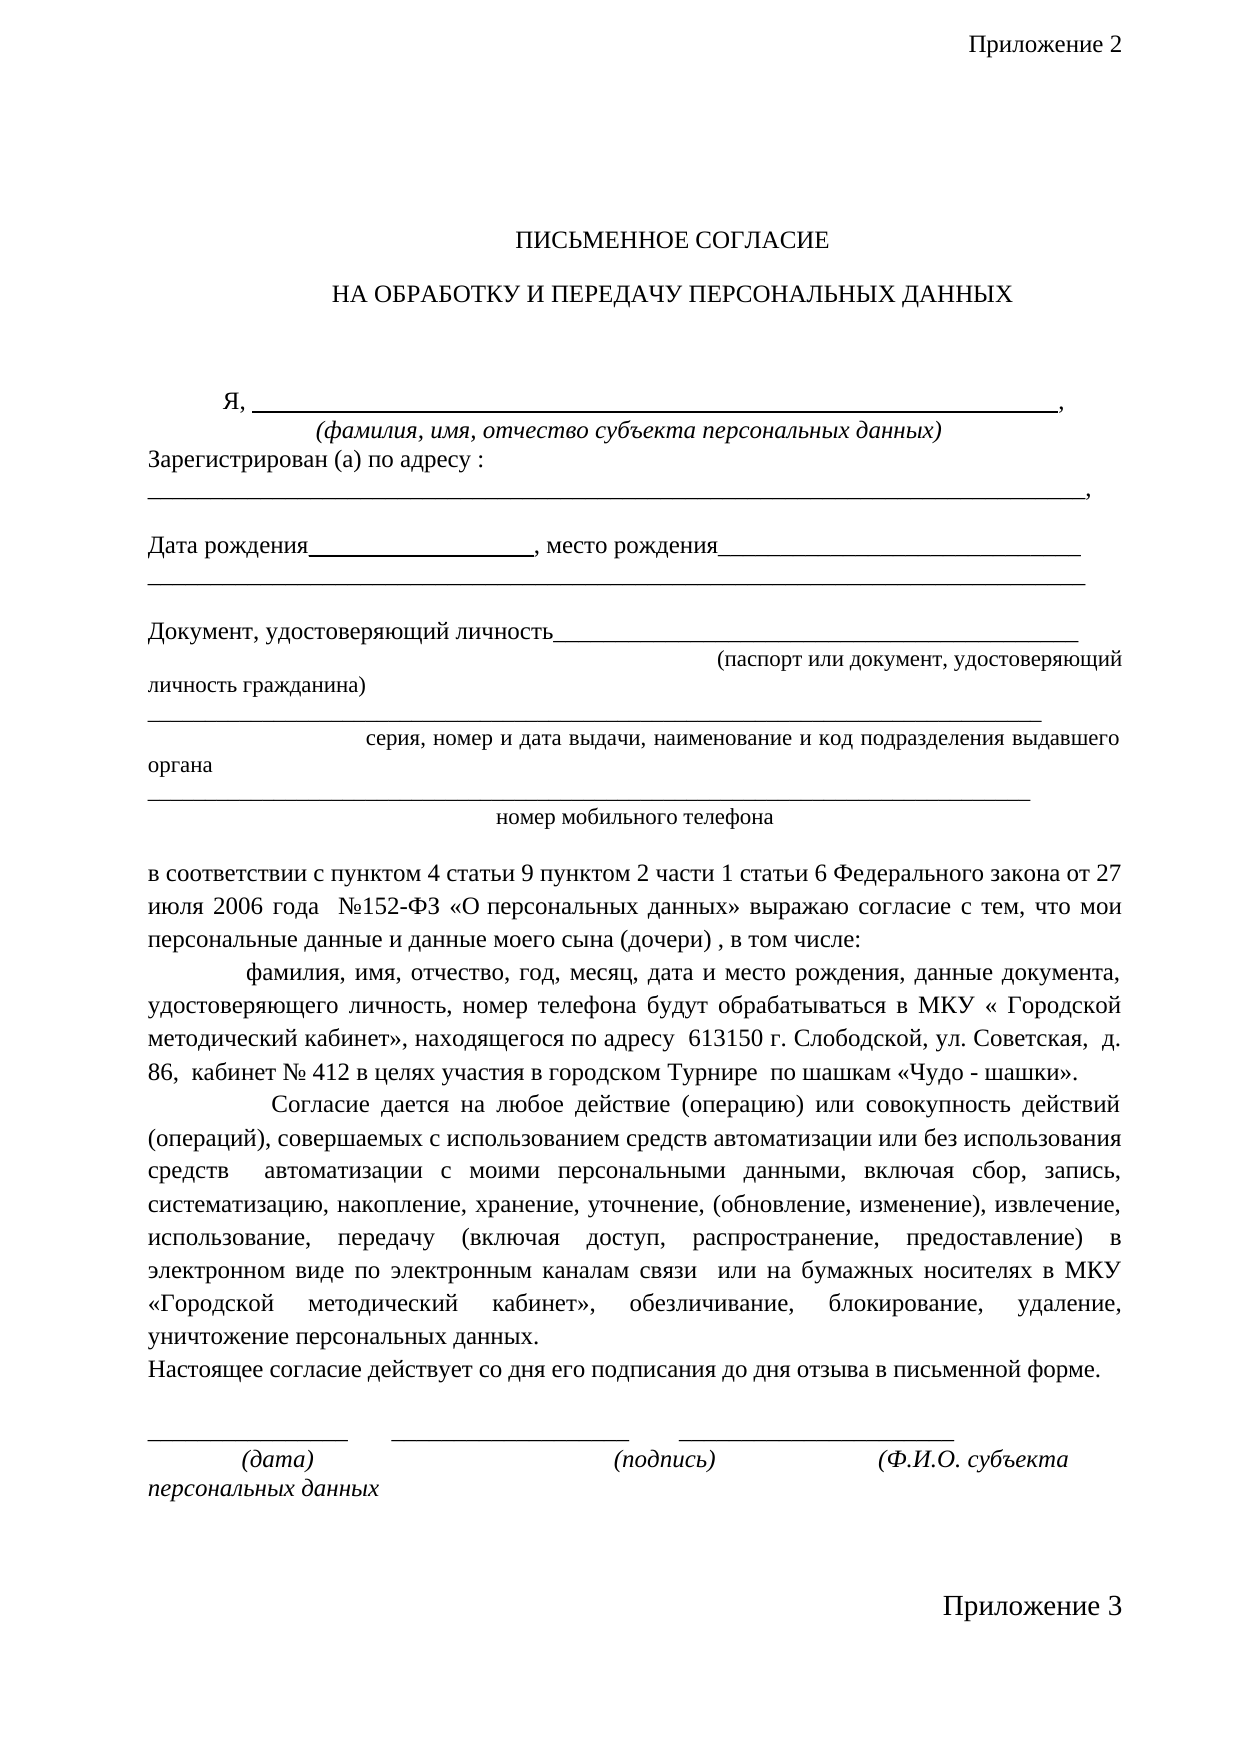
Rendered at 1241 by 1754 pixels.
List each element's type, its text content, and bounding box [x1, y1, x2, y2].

text (фамилия, имя, отчество субъекта персональных данных) [148, 415, 1110, 444]
text (паспорт или документ, удостоверяющий личность гражданина) [148, 645, 1123, 698]
text Дата рождения__________________, место рождения_____________________________ [148, 530, 1123, 559]
text ______________________________________________________________________________ [148, 698, 1123, 724]
text Согласие дается на любое действие (операцию) или совокупность действий (операций), совершаемых с использованием средств автоматизации или без использования средств автоматизации с моими персональными данными, включая сбор, запись, систематизацию, накопление, хранение, уточнение, (обновление, изменение), извлечение, использование, передачу (включая доступ, распространение, предоставление) в электронном виде по электронным каналам связи или на бумажных носителях в МКУ «Городской методический кабинет», обезличивание, блокирование, удаление, уничтожение персональных данных. [148, 1089, 1122, 1349]
text Настоящее согласие действует со дня его подписания до дня отзыва в письменной форме. [148, 1354, 1122, 1382]
text ________________ ___________________ ______________________ [148, 1416, 1122, 1444]
text Приложение 2 [856, 29, 1122, 58]
text Я, , [148, 386, 1110, 415]
text ___________________________________________________________________________, [148, 473, 1123, 501]
text серия, номер и дата выдачи, наименование и код подразделения выдавшего органа [148, 724, 1123, 777]
text Документ, удостоверяющий личность__________________________________________ [148, 616, 1123, 645]
text (дата) (подпись) (Ф.И.О. субъекта персональных данных [148, 1444, 1122, 1502]
text номер мобильного телефона [148, 803, 1122, 830]
text ПИСЬМЕННОЕ СОГЛАСИЕ [148, 225, 1122, 254]
text в соответствии с пунктом 4 статьи 9 пунктом 2 части 1 статьи 6 Федерального закона от 27 июля 2006 года №152-ФЗ «О персональных данных» выражаю согласие с тем, что мои персональные данные и данные моего сына (дочери) , в том числе: [148, 858, 1123, 953]
text _____________________________________________________________________________ [148, 777, 1122, 803]
text Приложение 3 [148, 1588, 1122, 1622]
text ___________________________________________________________________________ [148, 559, 1123, 588]
text Зарегистрирован (а) по адресу : [148, 444, 1123, 473]
text фамилия, имя, отчество, год, месяц, дата и место рождения, данные документа, удостоверяющего личность, номер телефона будут обрабатываться в МКУ « Городской методический кабинет», находящегося по адресу 613150 г. Слободской, ул. Советская, д. 86, кабинет № 412 в целях участия в городском Турнире по шашкам «Чудо - шашки». [148, 957, 1122, 1085]
text НА ОБРАБОТКУ И ПЕРЕДАЧУ ПЕРСОНАЛЬНЫХ ДАННЫХ [148, 279, 1122, 307]
